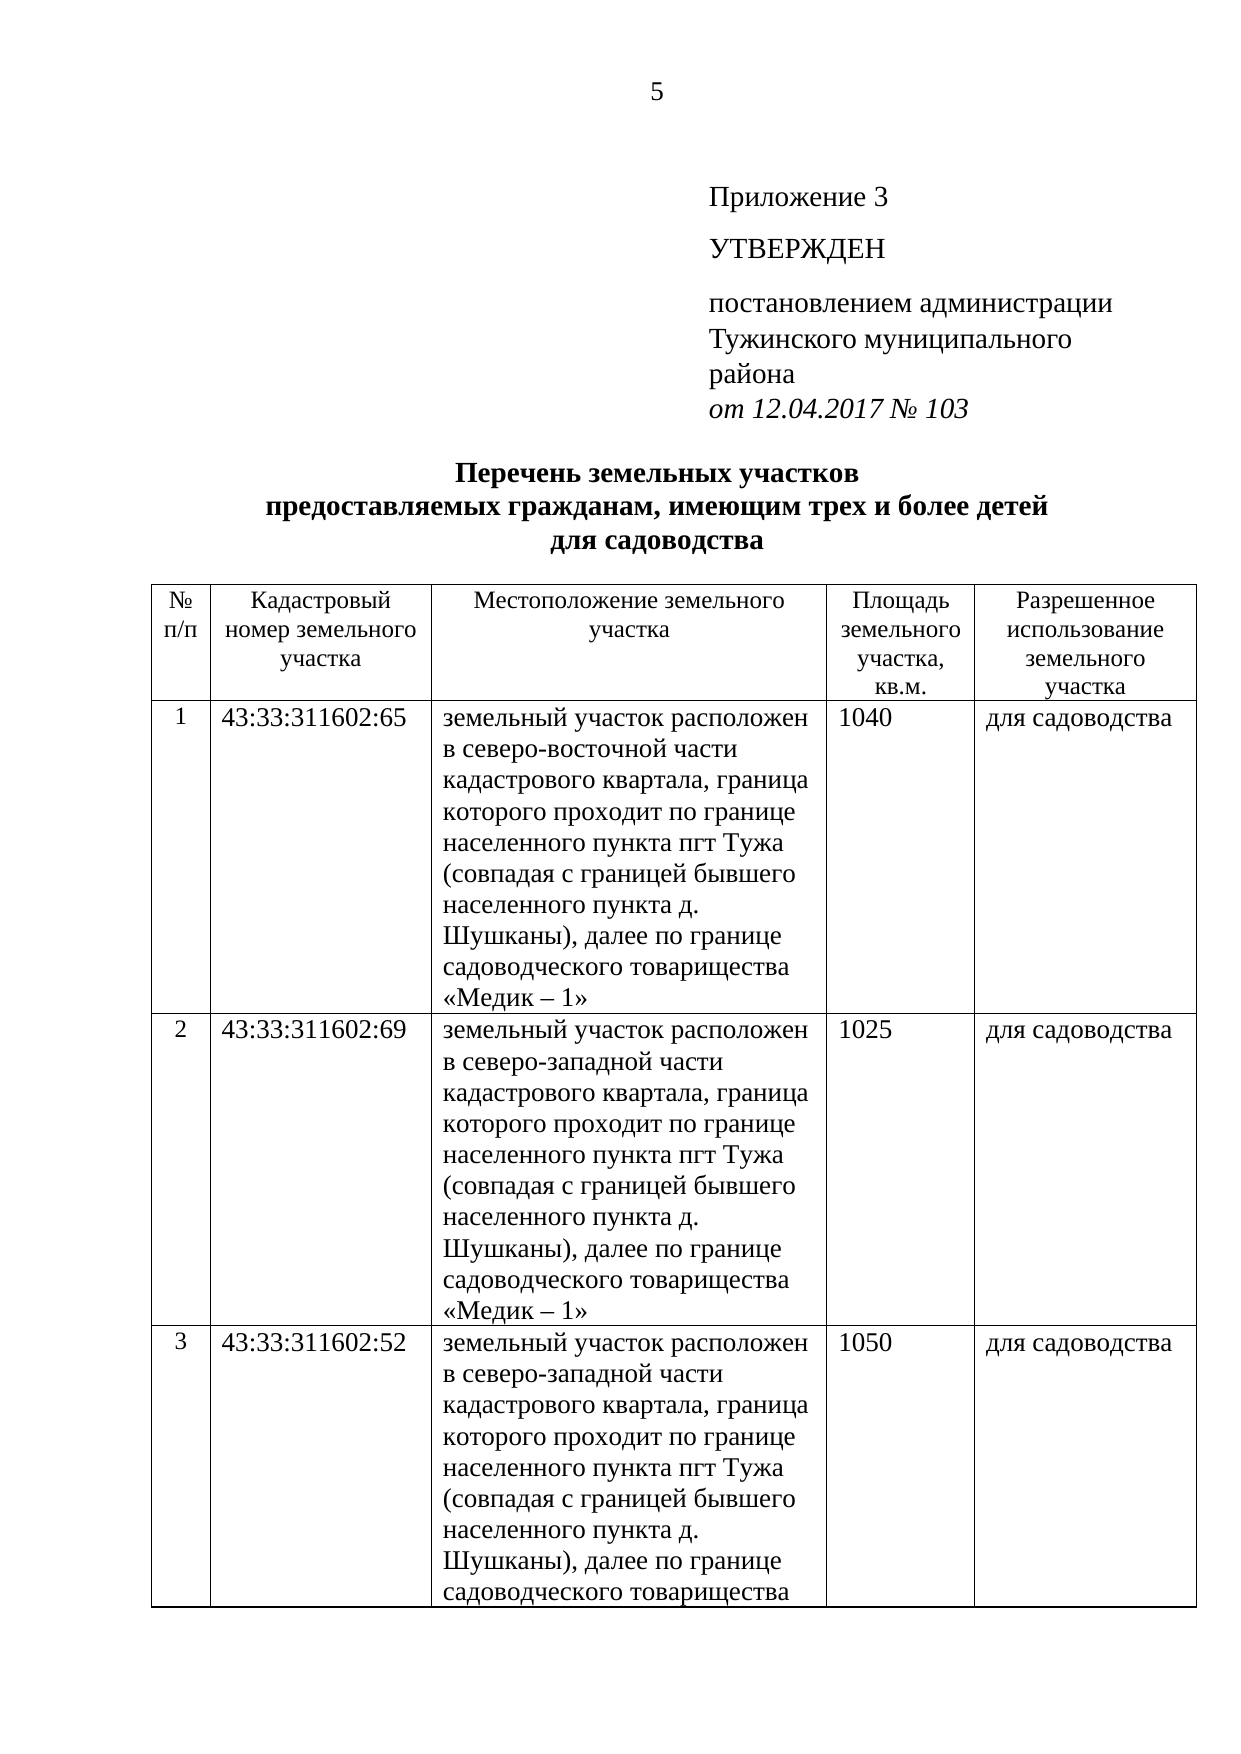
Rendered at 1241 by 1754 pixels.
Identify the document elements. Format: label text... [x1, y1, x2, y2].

table_cell 43:33:311602:52 [211, 1326, 431, 1606]
text Приложение 3 [709, 179, 1152, 212]
text предоставляемых гражданам, имеющим трех и более детей [162, 488, 1152, 522]
text от 12.04.2017 № 103 [709, 391, 1152, 426]
text для садоводства [162, 522, 1152, 555]
text УТВЕРЖДЕН [709, 232, 1152, 265]
table_cell 43:33:311602:65 [211, 701, 431, 1013]
table_header Разрешенное использование земельного участка [975, 585, 1196, 700]
table_cell для садоводства [975, 1326, 1196, 1606]
table_header Местоположение земельного участка [432, 585, 826, 700]
table_header Площадь земельного участка, кв.м. [827, 585, 974, 700]
table_cell 1050 [827, 1326, 974, 1606]
text постановлением администрации [709, 284, 1152, 320]
table_cell для садоводства [975, 1014, 1196, 1325]
table_cell 3 [152, 1326, 210, 1606]
table_cell 43:33:311602:69 [211, 1014, 431, 1325]
table_cell земельный участок расположен в северо-восточной части кадастрового квартала, граница которого проходит по границе населенного пункта пгт Тужа (совпадая с границей бывшего населенного пункта д. Шушканы), далее по границе садоводческого товарищества «Медик – 1» [432, 701, 826, 1013]
table_cell 1025 [827, 1014, 974, 1325]
table_cell 1040 [827, 701, 974, 1013]
table_header № п/п [152, 585, 210, 700]
table_cell для садоводства [975, 701, 1196, 1013]
text Перечень земельных участков [162, 455, 1152, 488]
table_cell 1 [152, 701, 210, 1013]
table_header Кадастровый номер земельного участка [211, 585, 431, 700]
text Тужинского муниципального района [709, 320, 1152, 391]
table_cell 2 [152, 1014, 210, 1325]
